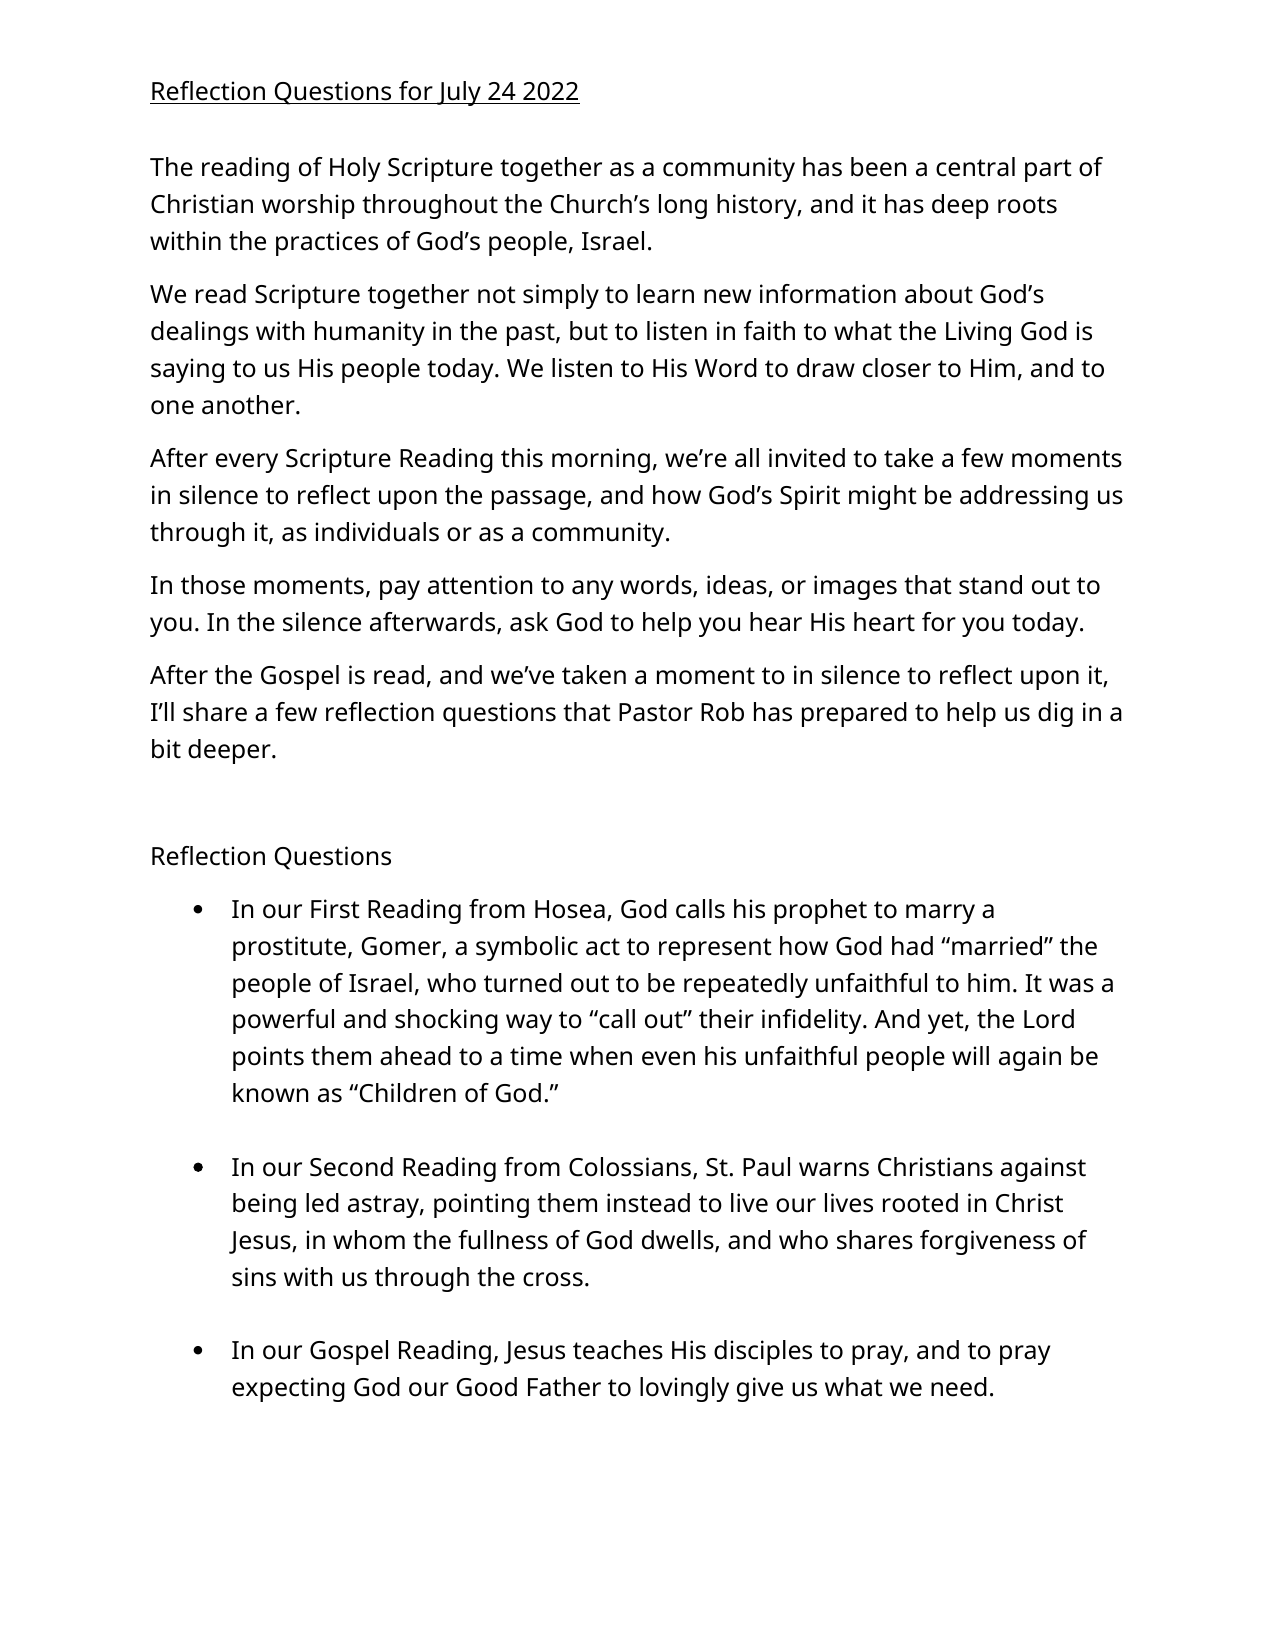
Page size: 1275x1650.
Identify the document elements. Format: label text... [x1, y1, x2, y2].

list In our First Reading from Hosea, God calls his prophet to marry a prostitute, Gomer, a symbolic act to represent how God had “married” the people of Israel, who turned out to be repeatedly unfaithful to him. It was a powerful and shocking way to “call out” their infidelity. And yet, the Lord points them ahead to a time when even his unfaithful people will again be known as “Children of God.” [194, 892, 1125, 1110]
text After the Gospel is read, and we’ve taken a moment to in silence to reflect upon it, I’ll share a few reflection questions that Pastor Rob has prepared to help us dig in a bit deeper. [150, 658, 1125, 766]
text In those moments, pay attention to any words, ideas, or images that stand out to you. In the silence afterwards, ask God to help you hear His heart for you today. [150, 568, 1125, 638]
text The reading of Holy Scripture together as a community has been a central part of Christian worship throughout the Church’s long history, and it has deep roots within the practices of God’s people, Israel. [150, 150, 1125, 258]
list In our Gospel Reading, Jesus teaches His disciples to pray, and to pray expecting God our Good Father to lovingly give us what we need. [194, 1333, 1125, 1404]
text After every Scripture Reading this morning, we’re all invited to take a few moments in silence to reflect upon the passage, and how God’s Spirit might be addressing us through it, as individuals or as a community. [150, 441, 1125, 548]
text Reflection Questions [150, 838, 1125, 872]
text We read Scripture together not simply to learn new information about God’s dealings with humanity in the past, but to listen in faith to what the Living God is saying to us His people today. We listen to His Word to draw closer to Him, and to one another. [150, 277, 1125, 421]
list In our Second Reading from Colossians, St. Paul warns Christians against being led astray, pointing them instead to live our lives rooted in Christ Jesus, in whom the fullness of God dwells, and who shares forgiveness of sins with us through the cross. [194, 1149, 1125, 1293]
